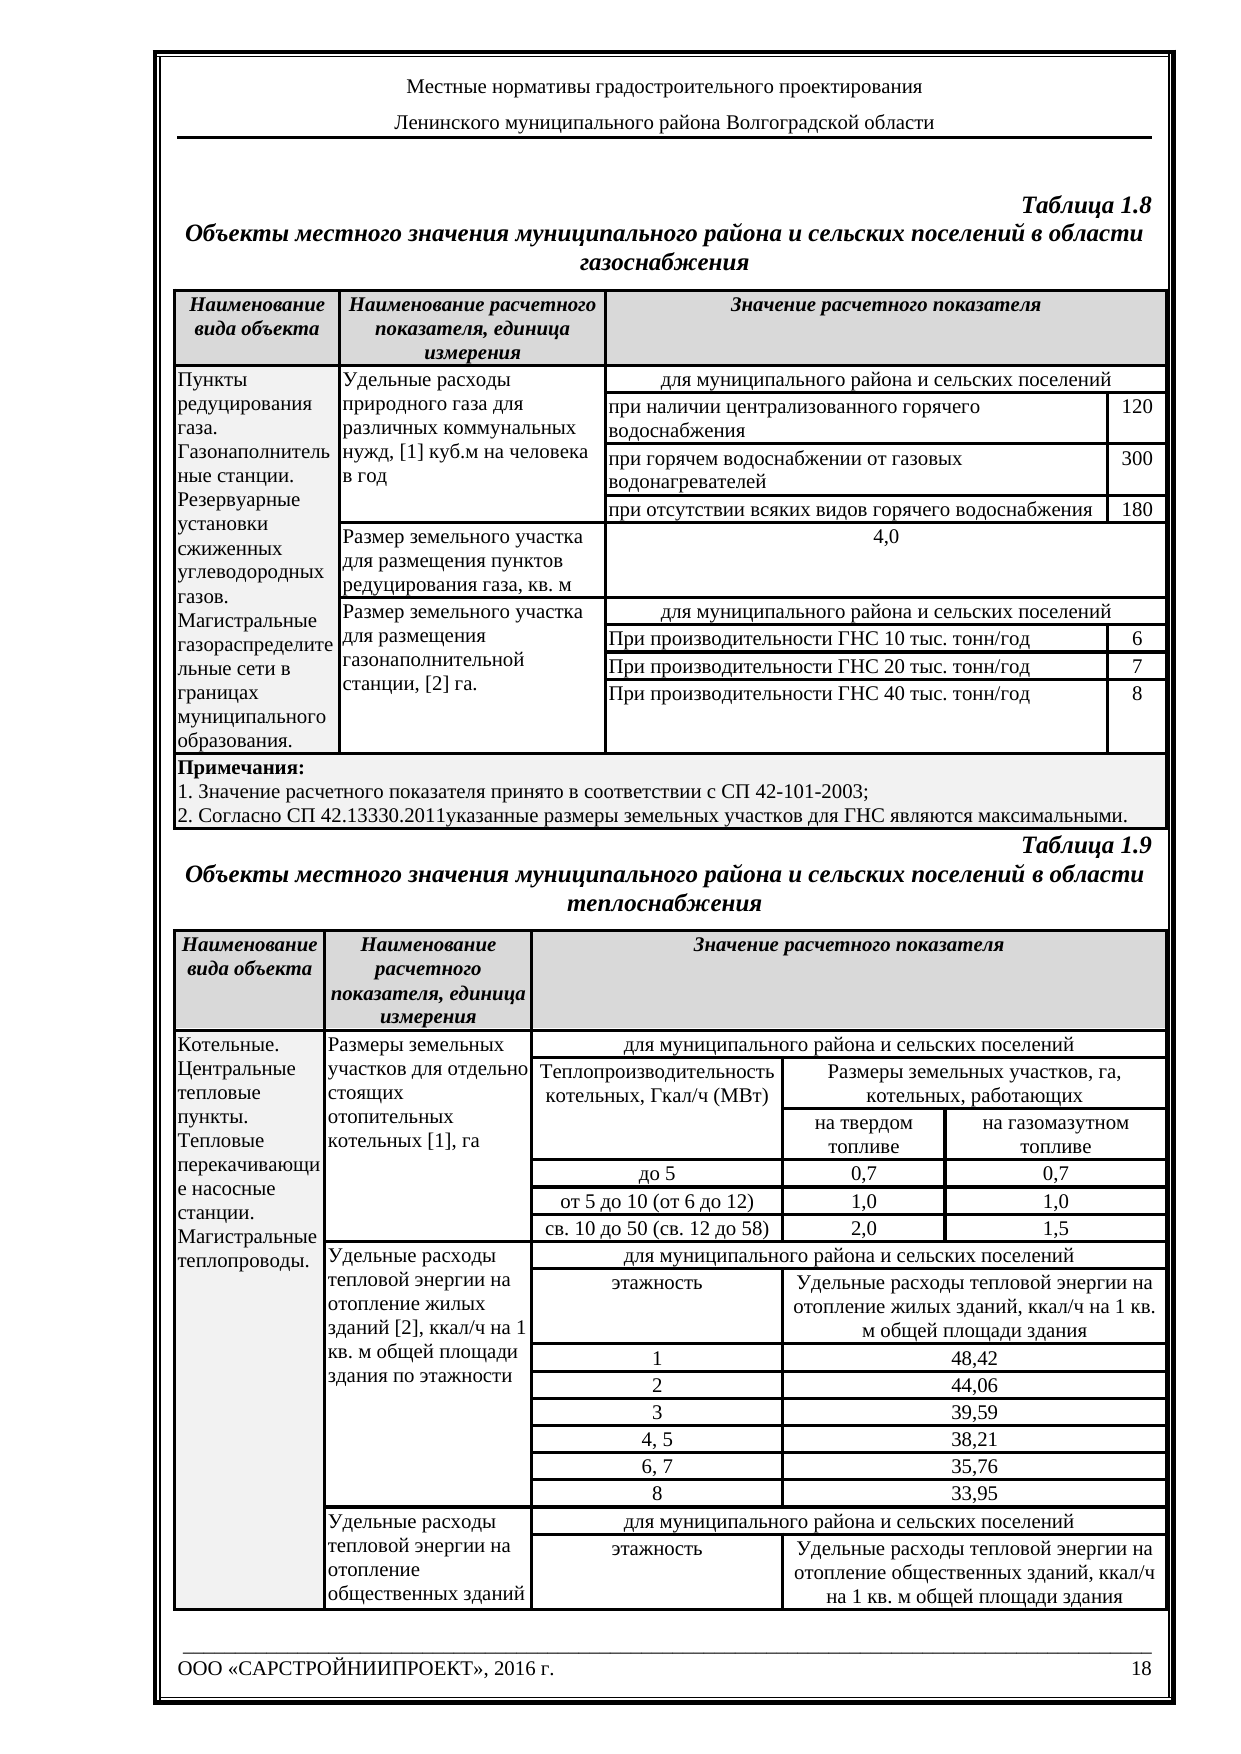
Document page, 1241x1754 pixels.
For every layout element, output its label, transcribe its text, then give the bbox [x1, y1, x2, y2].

table_cell при горячем водоснабжении от газовых водонагревателей [607, 445, 1106, 493]
table_cell этажность [533, 1536, 781, 1608]
table_cell Размеры земельных участков для отдельно стоящих отопительных котельных [1], га [326, 1032, 530, 1240]
table_cell 4, 5 [533, 1427, 781, 1451]
table_cell При производительности ГНС 40 тыс. тонн/год [607, 681, 1106, 752]
table_cell Удельные расходы тепловой энергии на отопление жилых зданий, ккал/ч на 1 кв. м общей площади здания [784, 1270, 1165, 1342]
table_cell для муниципального района и сельских поселений [533, 1243, 1165, 1267]
table_cell для муниципального района и сельских поселений [533, 1032, 1165, 1056]
table_cell для муниципального района и сельских поселений [607, 599, 1165, 623]
table_header Наименование вида объекта [176, 932, 323, 1028]
table_cell При производительности ГНС 20 тыс. тонн/год [607, 654, 1106, 678]
table_cell 2,0 [784, 1216, 943, 1240]
table_cell 8 [1109, 681, 1165, 752]
table_cell 8 [533, 1481, 781, 1505]
table_cell 1,0 [947, 1189, 1165, 1213]
table_cell Пункты редуцирования газа. Газонаполнительные станции. Резервуарные установки сжиженных углеводородных газов. Магистральные газораспределительные сети в границах муниципального образования. [176, 367, 338, 752]
table_cell 3 [533, 1400, 781, 1424]
table_header Наименование расчетного показателя, единица измерения [326, 932, 530, 1028]
table_cell Размер земельного участка для размещения газонаполнительной станции, [2] га. [341, 599, 604, 752]
table_cell 39,59 [784, 1400, 1165, 1424]
table_header Значение расчетного показателя [607, 292, 1165, 364]
text Таблица 1.9 [177, 830, 1152, 859]
table_cell Размеры земельных участков, га, котельных, работающих [784, 1059, 1165, 1107]
table_cell 35,76 [784, 1454, 1165, 1478]
table_cell 2 [533, 1373, 781, 1397]
table_cell При производительности ГНС 10 тыс. тонн/год [607, 626, 1106, 650]
table_cell 33,95 [784, 1481, 1165, 1505]
table_header Значение расчетного показателя [533, 932, 1165, 1028]
text Объекты местного значения муниципального района и сельских поселений в области газоснабжения [177, 218, 1152, 276]
table_cell 1,5 [947, 1216, 1165, 1240]
table_cell этажность [533, 1270, 781, 1342]
table_cell для муниципального района и сельских поселений [533, 1509, 1165, 1533]
table_cell от 5 до 10 (от 6 до 12) [533, 1189, 781, 1213]
table_cell на твердом топливе [784, 1110, 943, 1158]
table_cell 0,7 [784, 1161, 943, 1185]
table_cell 48,42 [784, 1345, 1165, 1369]
table_cell 300 [1109, 445, 1165, 493]
table_cell при наличии централизованного горячего водоснабжения [607, 394, 1106, 442]
table_cell до 5 [533, 1161, 781, 1185]
table_cell 1,0 [784, 1189, 943, 1213]
table_cell Удельные расходы тепловой энергии на отопление общественных зданий [2], ккал/ч на 1 кв. м общей площади здания по этажности [326, 1509, 530, 1608]
table_cell Размер земельного участка для размещения пунктов редуцирования газа, кв. м [341, 524, 604, 596]
table_cell св. 10 до 50 (св. 12 до 58) [533, 1216, 781, 1240]
table_cell Удельные расходы тепловой энергии на отопление жилых зданий [2], ккал/ч на 1 кв. м общей площади здания по этажности [326, 1243, 530, 1505]
table_cell 1 [533, 1345, 781, 1369]
table_cell на газомазутном топливе [947, 1110, 1165, 1158]
table_cell 0,7 [947, 1161, 1165, 1185]
table_header Наименование расчетного показателя, единица измерения [341, 292, 604, 364]
table_cell 180 [1109, 497, 1165, 521]
table_cell 6, 7 [533, 1454, 781, 1478]
table_cell Удельные расходы тепловой энергии на отопление общественных зданий, ккал/ч на 1 кв. м общей площади здания [784, 1536, 1165, 1608]
table_cell при отсутствии всяких видов горячего водоснабжения [607, 497, 1106, 521]
table_cell Удельные расходы природного газа для различных коммунальных нужд, [1] куб.м на человека в год [341, 367, 604, 521]
text Таблица 1.8 [177, 190, 1152, 218]
table_cell Котельные. Центральные тепловые пункты. Тепловые перекачивающие насосные станции. Магистральные теплопроводы. [176, 1032, 323, 1608]
table_cell 4,0 [607, 524, 1165, 596]
table_cell 7 [1109, 654, 1165, 678]
text Объекты местного значения муниципального района и сельских поселений в области теплоснабжения [177, 859, 1152, 917]
table_cell 120 [1109, 394, 1165, 442]
table_cell 44,06 [784, 1373, 1165, 1397]
table_cell 6 [1109, 626, 1165, 650]
table_cell Примечания: 1. Значение расчетного показателя принято в соответствии с СП 42-101-2003; 2. Согласно СП 42.13330.2011указанные размеры земельных участков для ГНС являются максимальными. [176, 755, 1165, 827]
table_cell Теплопроизводительность котельных, Гкал/ч (МВт) [533, 1059, 781, 1158]
table_header Наименование вида объекта [176, 292, 338, 364]
table_cell для муниципального района и сельских поселений [607, 367, 1165, 391]
table_cell 38,21 [784, 1427, 1165, 1451]
